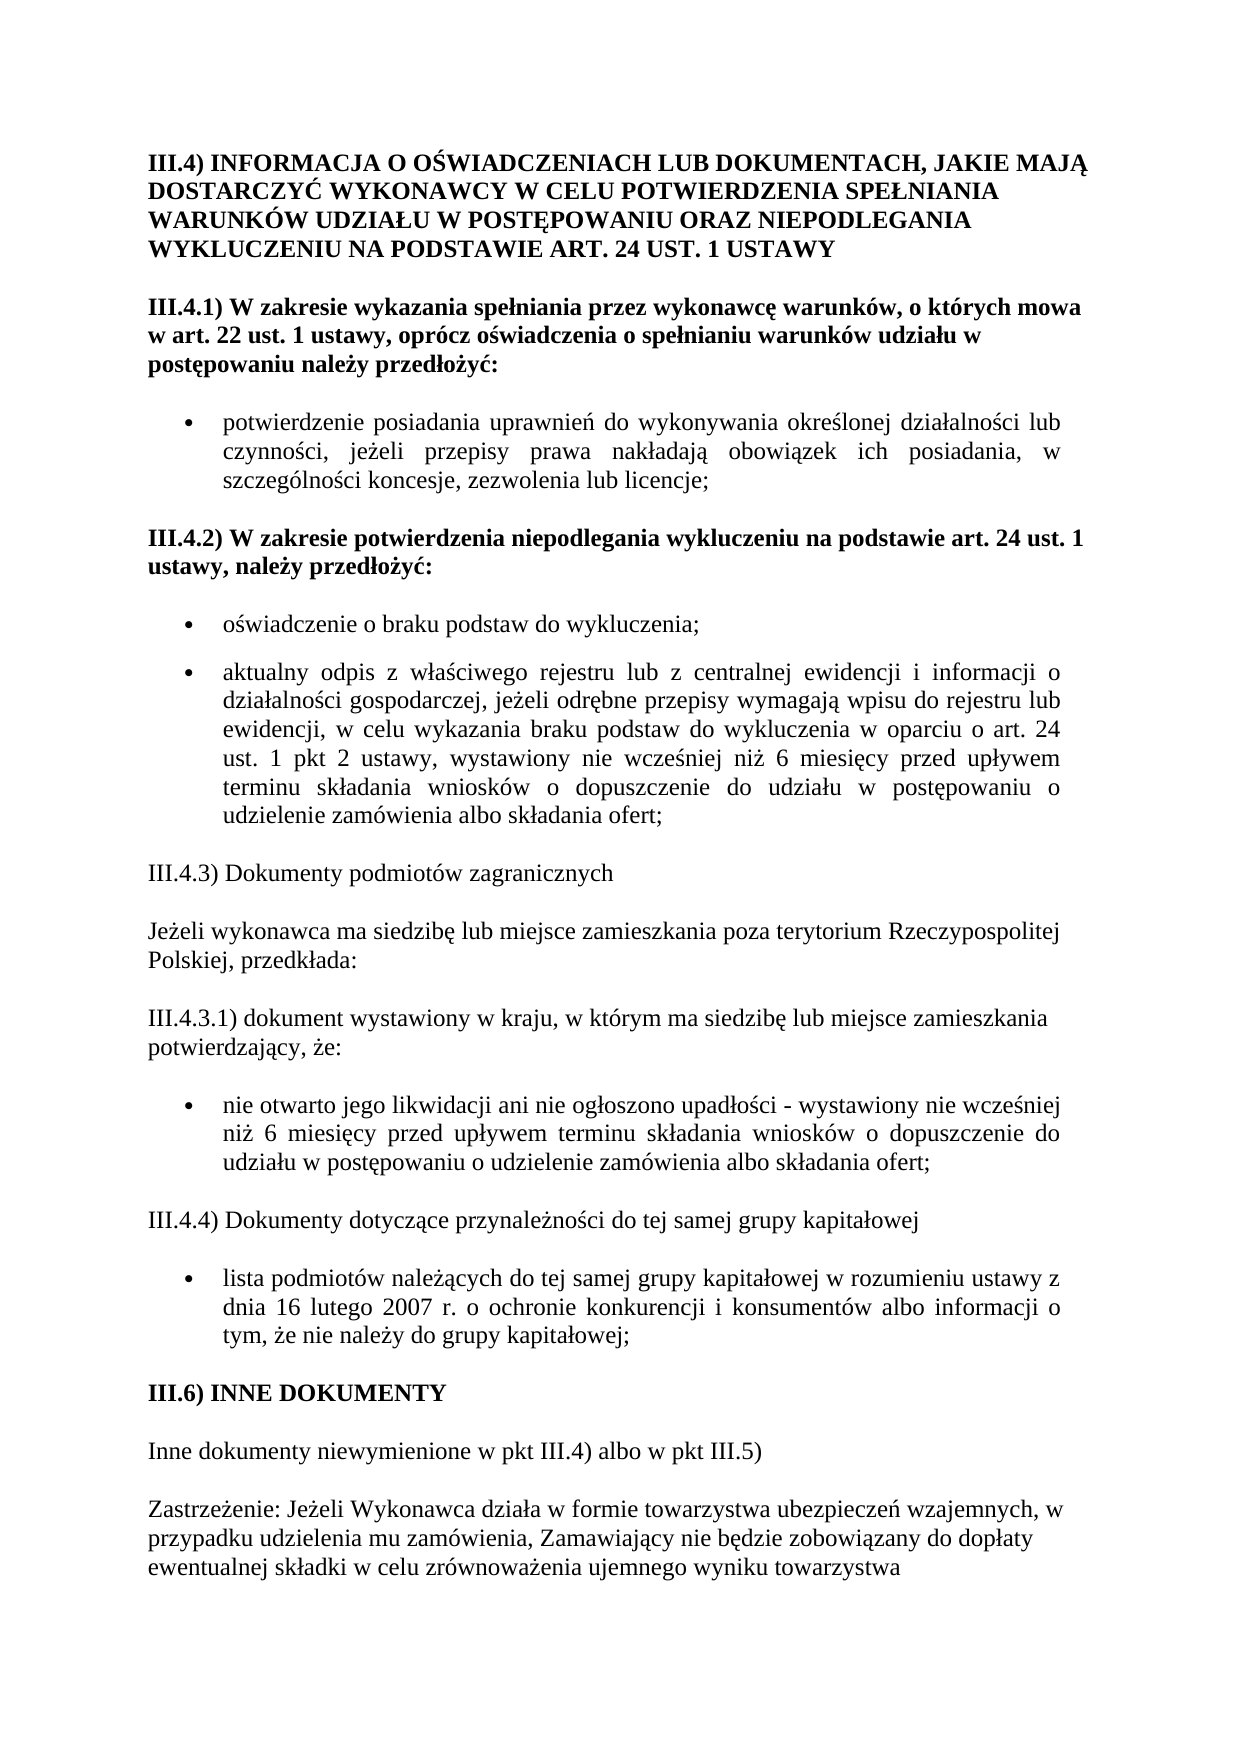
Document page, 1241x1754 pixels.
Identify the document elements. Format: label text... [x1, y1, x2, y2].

list potwierdzenie posiadania uprawnień do wykonywania określonej działalności lub czynności, jeżeli przepisy prawa nakładają obowiązek ich posiadania, w szczególności koncesje, zezwolenia lub licencje; [185, 407, 1061, 493]
text III.4.4) Dokumenty dotyczące przynależności do tej samej grupy kapitałowej [148, 1205, 1093, 1234]
text Zastrzeżenie: Jeżeli Wykonawca działa w formie towarzystwa ubezpieczeń wzajemnych, w przypadku udzielenia mu zamówienia, Zamawiający nie będzie zobowiązany do dopłaty ewentualnej składki w celu zrównoważenia ujemnego wyniku towarzystwa [148, 1494, 1093, 1581]
text III.4.3.1) dokument wystawiony w kraju, w którym ma siedzibę lub miejsce zamieszkania potwierdzający, że: [148, 1003, 1093, 1061]
text III.4.1) W zakresie wykazania spełniania przez wykonawcę warunków, o których mowa w art. 22 ust. 1 ustawy, oprócz oświadczenia o spełnianiu warunków udziału w postępowaniu należy przedłożyć: [148, 292, 1093, 378]
text III.6) INNE DOKUMENTY [148, 1378, 1093, 1407]
list aktualny odpis z właściwego rejestru lub z centralnej ewidencji i informacji o działalności gospodarczej, jeżeli odrębne przepisy wymagają wpisu do rejestru lub ewidencji, w celu wykazania braku podstaw do wykluczenia w oparciu o art. 24 ust. 1 pkt 2 ustawy, wystawiony nie wcześniej niż 6 miesięcy przed upływem terminu składania wniosków o dopuszczenie do udziału w postępowaniu o udzielenie zamówienia albo składania ofert; [185, 657, 1061, 829]
text III.4) INFORMACJA O OŚWIADCZENIACH LUB DOKUMENTACH, JAKIE MAJĄ DOSTARCZYĆ WYKONAWCY W CELU POTWIERDZENIA SPEŁNIANIA WARUNKÓW UDZIAŁU W POSTĘPOWANIU ORAZ NIEPODLEGANIA WYKLUCZENIU NA PODSTAWIE ART. 24 UST. 1 USTAWY [148, 148, 1093, 263]
text III.4.3) Dokumenty podmiotów zagranicznych [148, 858, 1093, 887]
text III.4.2) W zakresie potwierdzenia niepodlegania wykluczeniu na podstawie art. 24 ust. 1 ustawy, należy przedłożyć: [148, 523, 1093, 580]
list nie otwarto jego likwidacji ani nie ogłoszono upadłości - wystawiony nie wcześniej niż 6 miesięcy przed upływem terminu składania wniosków o dopuszczenie do udziału w postępowaniu o udzielenie zamówienia albo składania ofert; [185, 1090, 1061, 1176]
list oświadczenie o braku podstaw do wykluczenia; [185, 609, 1061, 638]
text Jeżeli wykonawca ma siedzibę lub miejsce zamieszkania poza terytorium Rzeczypospolitej Polskiej, przedkłada: [148, 916, 1093, 974]
text Inne dokumenty niewymienione w pkt III.4) albo w pkt III.5) [148, 1436, 1093, 1465]
list lista podmiotów należących do tej samej grupy kapitałowej w rozumieniu ustawy z dnia 16 lutego 2007 r. o ochronie konkurencji i konsumentów albo informacji o tym, że nie należy do grupy kapitałowej; [185, 1263, 1061, 1349]
